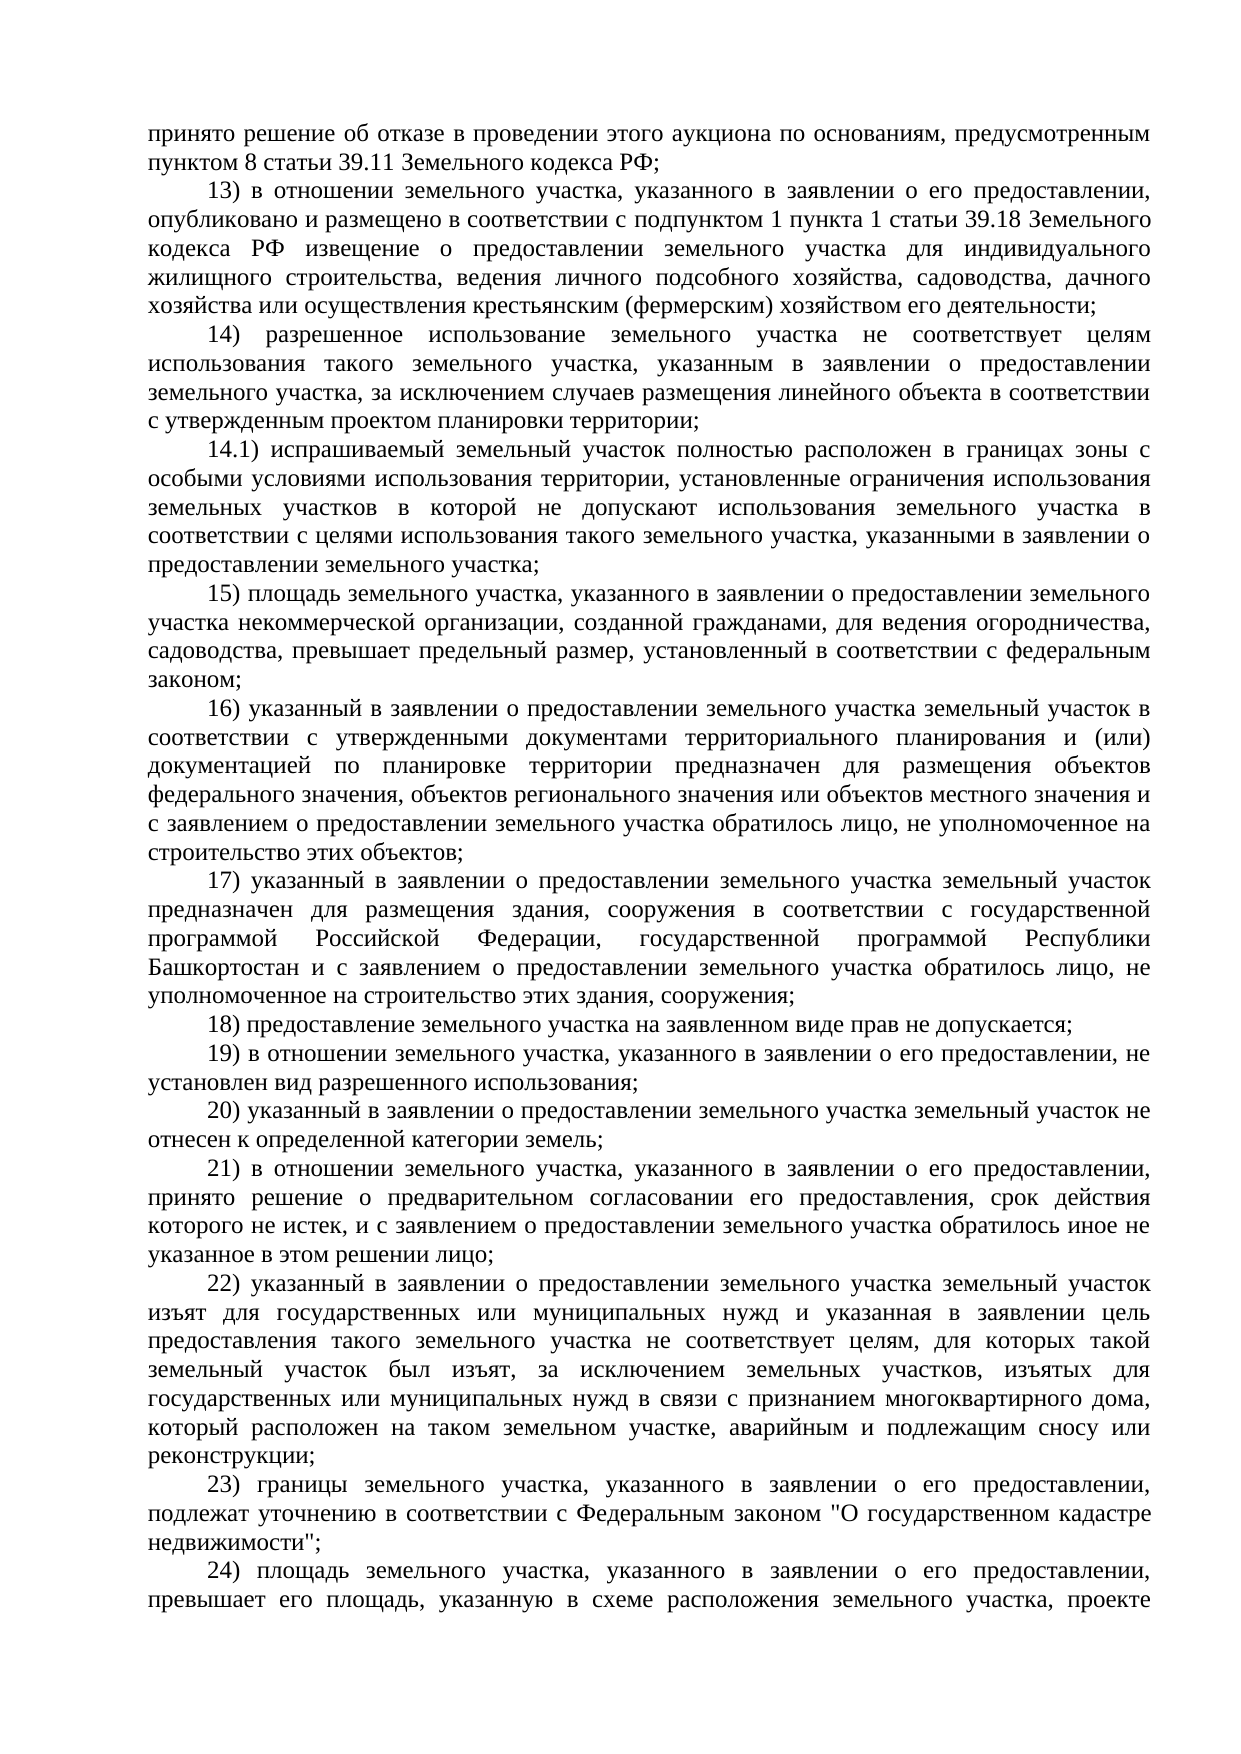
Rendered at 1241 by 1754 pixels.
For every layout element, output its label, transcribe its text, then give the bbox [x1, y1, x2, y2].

text 21) в отношении земельного участка, указанного в заявлении о его предоставлении, принято решение о предварительном согласовании его предоставления, срок действия которого не истек, и с заявлением о предоставлении земельного участка обратилось иное не указанное в этом решении лицо; [148, 1153, 1152, 1268]
text 17) указанный в заявлении о предоставлении земельного участка земельный участок предназначен для размещения здания, сооружения в соответствии с государственной программой Российской Федерации, государственной программой Республики Башкортостан и с заявлением о предоставлении земельного участка обратилось лицо, не уполномоченное на строительство этих здания, сооружения; [148, 866, 1152, 1009]
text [148, 118, 1152, 176]
text 16) указанный в заявлении о предоставлении земельного участка земельный участок в соответствии с утвержденными документами территориального планирования и (или) документацией по планировке территории предназначен для размещения объектов федерального значения, объектов регионального значения или объектов местного значения и с заявлением о предоставлении земельного участка обратилось лицо, не уполномоченное на строительство этих объектов; [148, 693, 1152, 866]
text 15) площадь земельного участка, указанного в заявлении о предоставлении земельного участка некоммерческой организации, созданной гражданами, для ведения огородничества, садоводства, превышает предельный размер, установленный в соответствии с федеральным законом; [148, 578, 1152, 693]
text 22) указанный в заявлении о предоставлении земельного участка земельный участок изъят для государственных или муниципальных нужд и указанная в заявлении цель предоставления такого земельного участка не соответствует целям, для которых такой земельный участок был изъят, за исключением земельных участков, изъятых для государственных или муниципальных нужд в связи с признанием многоквартирного дома, который расположен на таком земельном участке, аварийным и подлежащим сносу или реконструкции; [148, 1268, 1152, 1469]
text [148, 1556, 1152, 1613]
text 23) границы земельного участка, указанного в заявлении о его предоставлении, подлежат уточнению в соответствии с Федеральным законом "О государственном кадастре недвижимости"; [148, 1469, 1152, 1556]
text 14) разрешенное использование земельного участка не соответствует целям использования такого земельного участка, указанным в заявлении о предоставлении земельного участка, за исключением случаев размещения линейного объекта в соответствии с утвержденным проектом планировки территории; [148, 319, 1152, 434]
text 14.1) испрашиваемый земельный участок полностью расположен в границах зоны с особыми условиями использования территории, установленные ограничения использования земельных участков в которой не допускают использования земельного участка в соответствии с целями использования такого земельного участка, указанными в заявлении о предоставлении земельного участка; [148, 434, 1152, 578]
text 13) в отношении земельного участка, указанного в заявлении о его предоставлении, опубликовано и размещено в соответствии с подпунктом 1 пункта 1 статьи 39.18 Земельного кодекса РФ извещение о предоставлении земельного участка для индивидуального жилищного строительства, ведения личного подсобного хозяйства, садоводства, дачного хозяйства или осуществления крестьянским (фермерским) хозяйством его деятельности; [148, 176, 1152, 319]
text 18) предоставление земельного участка на заявленном виде прав не допускается; [148, 1009, 1152, 1038]
text 19) в отношении земельного участка, указанного в заявлении о его предоставлении, не установлен вид разрешенного использования; [148, 1038, 1152, 1096]
text 20) указанный в заявлении о предоставлении земельного участка земельный участок не отнесен к определенной категории земель; [148, 1096, 1152, 1153]
